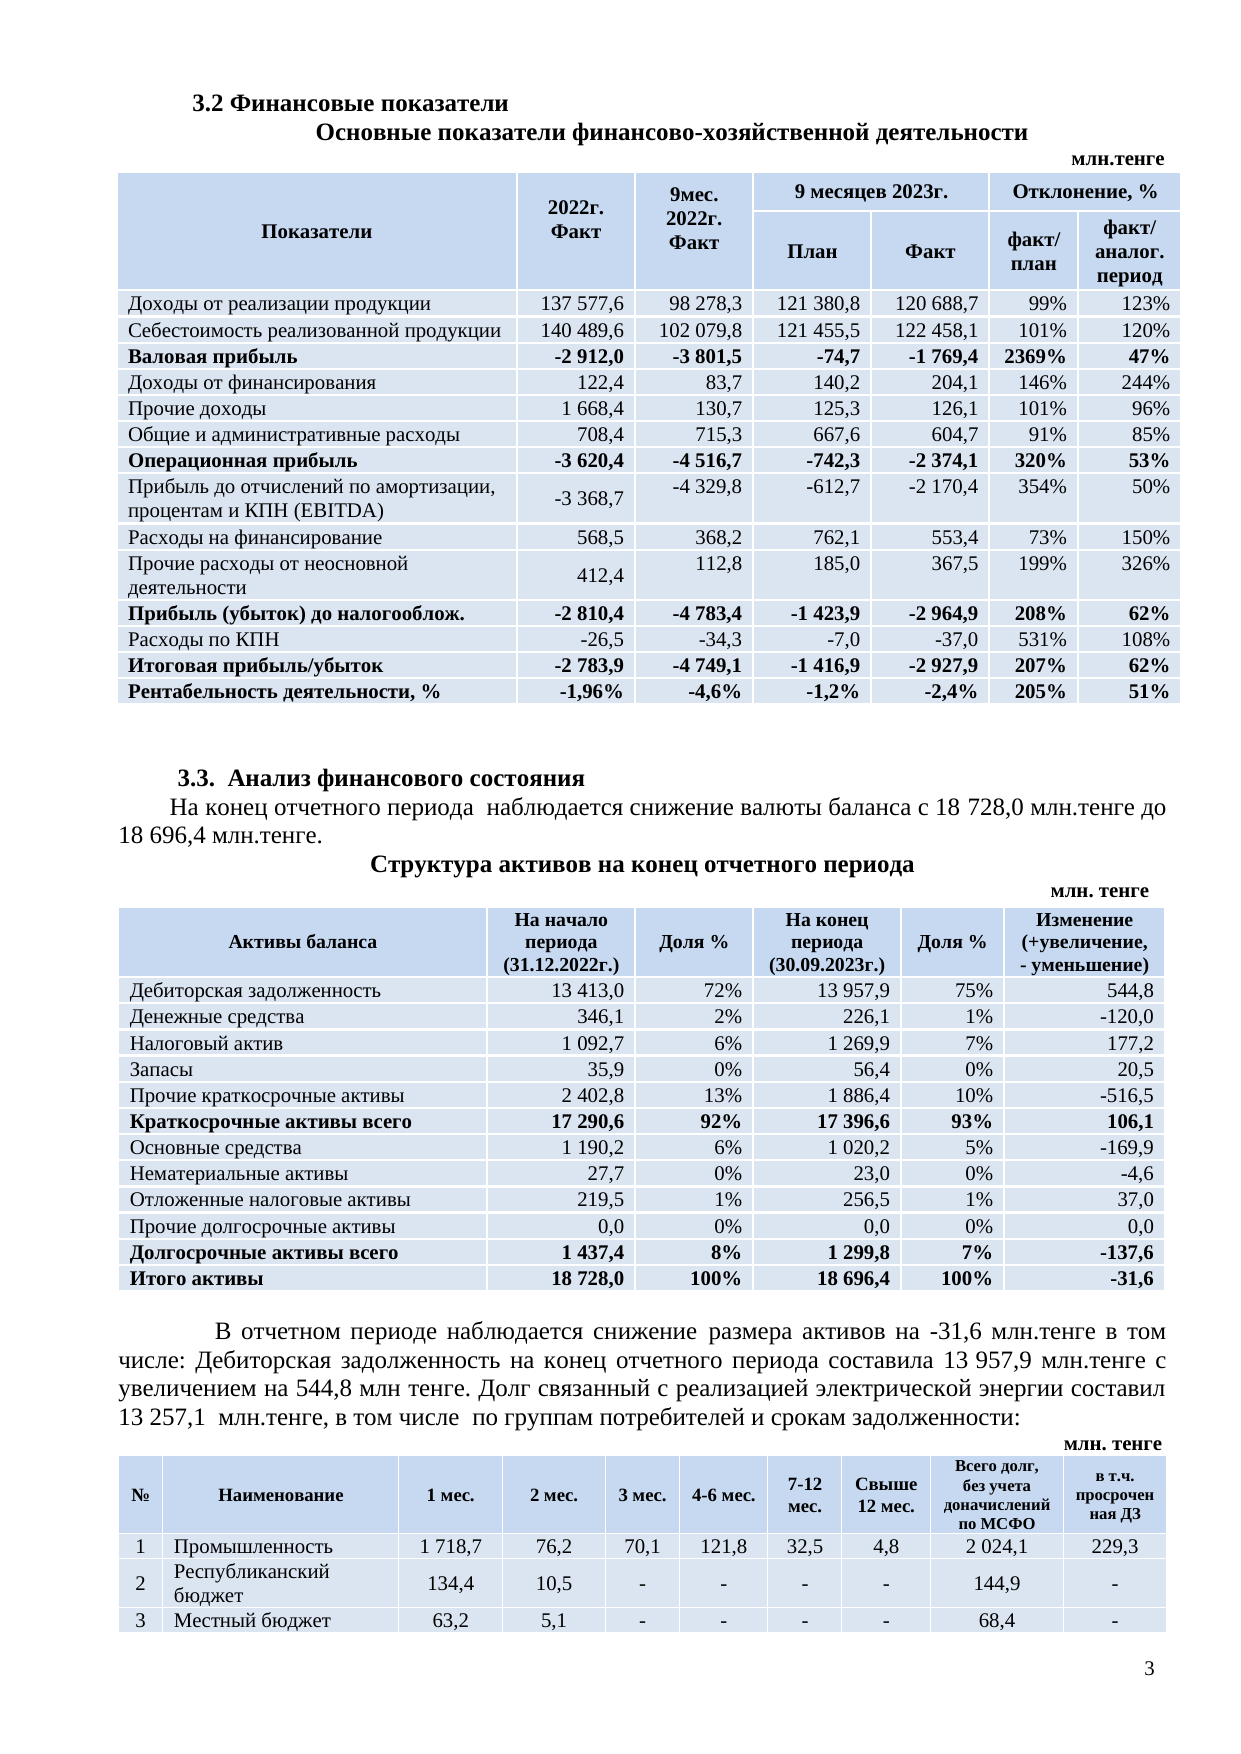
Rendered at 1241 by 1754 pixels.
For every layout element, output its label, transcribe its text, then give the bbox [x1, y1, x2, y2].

table_cell 75% [902, 978, 1003, 1002]
table_header Отклонение, % [990, 173, 1180, 210]
table_cell 6% [636, 1135, 752, 1159]
table_cell - [842, 1608, 930, 1632]
table_cell 1% [902, 1004, 1003, 1028]
table_cell 2 [119, 1559, 162, 1607]
table_cell Долгосрочные активы всего [119, 1240, 486, 1264]
table_cell 367,5 [872, 551, 988, 599]
table_cell -137,6 [1005, 1240, 1164, 1264]
table_cell -1 416,9 [754, 653, 870, 677]
table_cell - [1064, 1559, 1166, 1607]
table_cell 0% [902, 1214, 1003, 1238]
table_cell 715,3 [636, 422, 752, 446]
table_cell 72% [636, 978, 752, 1002]
table_cell 112,8 [636, 551, 752, 599]
table_cell Операционная прибыль [118, 448, 516, 472]
table_cell 346,1 [488, 1004, 634, 1028]
table_header 2022г. Факт [518, 173, 634, 289]
table_cell факт/ план [990, 212, 1077, 289]
text млн. тенге [162, 1431, 1167, 1455]
table_header 1 мес. [399, 1456, 502, 1533]
table_cell 229,3 [1064, 1534, 1166, 1558]
table_cell Доходы от реализации продукции [118, 291, 516, 315]
table_cell 146% [990, 370, 1077, 394]
table_cell 35,9 [488, 1057, 634, 1081]
table_cell 0,0 [754, 1214, 900, 1238]
table_header Доля % [636, 908, 752, 976]
table_cell 199% [990, 551, 1077, 599]
table_header 3 мес. [606, 1456, 679, 1533]
table_header Показатели [118, 173, 516, 289]
table_cell 70,1 [606, 1534, 679, 1558]
table_header 7-12 мес. [768, 1456, 841, 1533]
table_cell -34,3 [636, 627, 752, 651]
text Структура активов на конец отчетного периода [118, 849, 1167, 878]
table_cell 96% [1079, 396, 1180, 420]
table_cell 102 079,8 [636, 318, 752, 342]
table_cell -2 810,4 [518, 601, 634, 625]
table_cell 23,0 [754, 1161, 900, 1185]
table_cell - [680, 1608, 767, 1632]
table_cell 125,3 [754, 396, 870, 420]
table_cell -2 912,0 [518, 344, 634, 368]
table_cell Дебиторская задолженность [119, 978, 486, 1002]
table_cell План [754, 212, 870, 289]
table_cell - [768, 1608, 841, 1632]
table_cell -612,7 [754, 474, 870, 522]
table_cell Общие и административные расходы [118, 422, 516, 446]
table_cell 101% [990, 318, 1077, 342]
table_cell 244% [1079, 370, 1180, 394]
table_cell [636, 263, 752, 289]
table_cell 219,5 [488, 1188, 634, 1211]
table_cell - [842, 1559, 930, 1607]
table_cell 667,6 [754, 422, 870, 446]
table_cell -74,7 [754, 344, 870, 368]
table_cell 63,2 [399, 1608, 502, 1632]
table_cell 2% [636, 1004, 752, 1028]
table_cell 53% [1079, 448, 1180, 472]
table_cell 51% [1079, 679, 1180, 703]
table_cell Отложенные налоговые активы [119, 1188, 486, 1211]
table_cell 5% [902, 1135, 1003, 1159]
table_cell 76,2 [503, 1534, 605, 1558]
table_cell - [768, 1559, 841, 1607]
table_cell 18 728,0 [488, 1266, 634, 1290]
table_cell 762,1 [754, 525, 870, 549]
table_cell - [680, 1559, 767, 1607]
table_cell Нематериальные активы [119, 1161, 486, 1185]
table_cell 1 092,7 [488, 1031, 634, 1054]
table_cell 2 024,1 [931, 1534, 1063, 1558]
table_cell 2369% [990, 344, 1077, 368]
table_cell 8% [636, 1240, 752, 1264]
table_cell Себестоимость реализованной продукции [118, 318, 516, 342]
table_header Доля % [902, 908, 1003, 976]
table_cell Основные средства [119, 1135, 486, 1159]
table_cell 0,0 [488, 1214, 634, 1238]
table_cell -37,0 [872, 627, 988, 651]
table_cell 98 278,3 [636, 291, 752, 315]
table_cell 121 455,5 [754, 318, 870, 342]
table_cell 140 489,6 [518, 318, 634, 342]
table_cell 0% [636, 1214, 752, 1238]
table_cell 0% [902, 1161, 1003, 1185]
table_cell -2,4% [872, 679, 988, 703]
table_cell 68,4 [931, 1608, 1063, 1632]
table_cell -26,5 [518, 627, 634, 651]
table_cell 144,9 [931, 1559, 1063, 1607]
table_cell -4,6 [1005, 1161, 1164, 1185]
table_cell -169,9 [1005, 1135, 1164, 1159]
table_cell 50% [1079, 474, 1180, 522]
table_header 4-6 мес. [680, 1456, 767, 1533]
table_cell -3 801,5 [636, 344, 752, 368]
table_cell 18 696,4 [754, 1266, 900, 1290]
table_cell Расходы на финансирование [118, 525, 516, 549]
table_cell 553,4 [872, 525, 988, 549]
table_cell 137 577,6 [518, 291, 634, 315]
table_cell -1,96% [518, 679, 634, 703]
table_cell 13 957,9 [754, 978, 900, 1002]
table_cell 354% [990, 474, 1077, 522]
table_cell 0% [636, 1057, 752, 1081]
table_cell -2 170,4 [872, 474, 988, 522]
table_cell 122,4 [518, 370, 634, 394]
table_cell Прочие расходы от неосновной деятельности [118, 551, 516, 599]
table_cell 5,1 [503, 1608, 605, 1632]
table_cell Валовая прибыль [118, 344, 516, 368]
table_cell Прочие доходы [118, 396, 516, 420]
table_header Всего долг, без учета доначислений по МСФО [931, 1456, 1063, 1533]
table_cell Прибыль до отчислений по амортизации, процентам и КПН (EBITDA) [118, 474, 516, 522]
table_cell 544,8 [1005, 978, 1164, 1002]
table_cell 62% [1079, 653, 1180, 677]
table_cell 126,1 [872, 396, 988, 420]
table_cell Прибыль (убыток) до налогооблож. [118, 601, 516, 625]
table_cell 226,1 [754, 1004, 900, 1028]
table_cell Налоговый актив [119, 1031, 486, 1054]
table_header На начало периода (31.12.2022г.) [488, 908, 634, 976]
table_cell 326% [1079, 551, 1180, 599]
table_header № [119, 1456, 162, 1533]
table_cell 10% [902, 1083, 1003, 1107]
table_cell 1 299,8 [754, 1240, 900, 1264]
table_cell 1 886,4 [754, 1083, 900, 1107]
table_cell 568,5 [518, 525, 634, 549]
table_cell 4,8 [842, 1534, 930, 1558]
table_cell Прочие краткосрочные активы [119, 1083, 486, 1107]
table_cell 531% [990, 627, 1077, 651]
table_cell 27,7 [488, 1161, 634, 1185]
table_cell Итого активы [119, 1266, 486, 1290]
table_cell 1 668,4 [518, 396, 634, 420]
table_cell 73% [990, 525, 1077, 549]
table_cell Рентабельность деятельности, % [118, 679, 516, 703]
table_cell -4,6% [636, 679, 752, 703]
table_cell 108% [1079, 627, 1180, 651]
table_cell Итоговая прибыль/убыток [118, 653, 516, 677]
list Финансовые показатели [192, 88, 1167, 117]
table_cell 93% [902, 1109, 1003, 1133]
table_cell -4 783,4 [636, 601, 752, 625]
table_header Свыше 12 мес. [842, 1456, 930, 1533]
table_header Изменение (+увеличение, - уменьшение) [1005, 908, 1164, 976]
table_cell 208% [990, 601, 1077, 625]
table_cell 13 413,0 [488, 978, 634, 1002]
table_cell 6% [636, 1031, 752, 1054]
table_cell 708,4 [518, 422, 634, 446]
table_cell 100% [636, 1266, 752, 1290]
table_cell 20,5 [1005, 1057, 1164, 1081]
table_cell -1 769,4 [872, 344, 988, 368]
table_cell -742,3 [754, 448, 870, 472]
table_cell 0,0 [1005, 1214, 1164, 1238]
table_cell 0% [636, 1161, 752, 1185]
table_cell 13% [636, 1083, 752, 1107]
table_cell Запасы [119, 1057, 486, 1081]
table_cell 92% [636, 1109, 752, 1133]
table_cell 3 [119, 1608, 162, 1632]
table_cell 207% [990, 653, 1077, 677]
table_cell 7% [902, 1031, 1003, 1054]
table_header На конец периода (30.09.2023г.) [754, 908, 900, 976]
table_cell 32,5 [768, 1534, 841, 1558]
table_cell 17 290,6 [488, 1109, 634, 1133]
table_header 2 мес. [503, 1456, 605, 1533]
table_cell 1 269,9 [754, 1031, 900, 1054]
table_cell 368,2 [636, 525, 752, 549]
table_cell 1 718,7 [399, 1534, 502, 1558]
table_cell -516,5 [1005, 1083, 1164, 1107]
table_cell 101% [990, 396, 1077, 420]
table_cell 120% [1079, 318, 1180, 342]
table_cell -1,2% [754, 679, 870, 703]
table_cell 121,8 [680, 1534, 767, 1558]
table_cell -31,6 [1005, 1266, 1164, 1290]
table_cell 83,7 [636, 370, 752, 394]
table_cell -3 620,4 [518, 448, 634, 472]
table_cell 1 [119, 1534, 162, 1558]
table_cell 1 190,2 [488, 1135, 634, 1159]
table_cell -4 329,8 [636, 474, 752, 522]
table_cell Факт [872, 212, 988, 289]
table_cell 185,0 [754, 551, 870, 599]
table_cell 205% [990, 679, 1077, 703]
table_cell 140,2 [754, 370, 870, 394]
table_cell -3 368,7 [518, 474, 634, 522]
table_header Наименование [163, 1456, 398, 1533]
table_cell 1% [902, 1188, 1003, 1211]
table_cell 62% [1079, 601, 1180, 625]
table_header Активы баланса [119, 908, 486, 976]
table_cell 10,5 [503, 1559, 605, 1607]
table_cell 0% [902, 1057, 1003, 1081]
text 3.3. Анализ финансового состояния [118, 763, 1167, 792]
table_cell 1 437,4 [488, 1240, 634, 1264]
table_cell Прочие долгосрочные активы [119, 1214, 486, 1238]
table_cell - [1064, 1608, 1166, 1632]
table_cell 604,7 [872, 422, 988, 446]
table_cell Краткосрочные активы всего [119, 1109, 486, 1133]
table_cell 150% [1079, 525, 1180, 549]
table_cell 99% [990, 291, 1077, 315]
table_cell 204,1 [872, 370, 988, 394]
table_cell 130,7 [636, 396, 752, 420]
table_cell 1% [636, 1188, 752, 1211]
table_cell -120,0 [1005, 1004, 1164, 1028]
table_cell Денежные средства [119, 1004, 486, 1028]
table_cell 37,0 [1005, 1188, 1164, 1211]
table_cell Местный бюджет [163, 1608, 398, 1632]
table_cell 320% [990, 448, 1077, 472]
table_cell - [606, 1608, 679, 1632]
table_cell 121 380,8 [754, 291, 870, 315]
table_cell факт/аналог. период [1079, 212, 1180, 289]
table_cell 256,5 [754, 1188, 900, 1211]
table_cell 122 458,1 [872, 318, 988, 342]
table_cell 56,4 [754, 1057, 900, 1081]
table_cell 17 396,6 [754, 1109, 900, 1133]
table_cell -2 927,9 [872, 653, 988, 677]
table_cell 2 402,8 [488, 1083, 634, 1107]
text На конец отчетного периода наблюдается снижение валюты баланса с 18 728,0 млн.тенге до 18 696,4 млн.тенге. [118, 792, 1167, 849]
text млн. тенге [118, 878, 1167, 902]
table_cell -4 749,1 [636, 653, 752, 677]
table_cell - [606, 1559, 679, 1607]
table_cell 1 020,2 [754, 1135, 900, 1159]
table_cell -7,0 [754, 627, 870, 651]
text В отчетном периоде наблюдается снижение размера активов на -31,6 млн.тенге в том числе: Дебиторская задолженность на конец отчетного периода составила 13 957,9 млн.тенге с увеличением на 544,8 млн тенге. Долг связанный с реализацией электрической энергии составил 13 257,1 млн.тенге, в том числе по группам потребителей и срокам задолженности: [118, 1316, 1167, 1431]
table_cell -1 423,9 [754, 601, 870, 625]
table_cell 120 688,7 [872, 291, 988, 315]
table_cell Республиканский бюджет [163, 1559, 398, 1607]
table_cell -2 783,9 [518, 653, 634, 677]
table_cell 177,2 [1005, 1031, 1164, 1054]
table_header 9 месяцев 2023г. [754, 173, 988, 210]
table_cell 123% [1079, 291, 1180, 315]
table_header в т.ч. просрочен ная ДЗ [1064, 1456, 1166, 1533]
table_cell Промышленность [163, 1534, 398, 1558]
table_cell 47% [1079, 344, 1180, 368]
table_cell 91% [990, 422, 1077, 446]
text Основные показатели финансово-хозяйственной деятельности [118, 117, 1167, 145]
table_cell 134,4 [399, 1559, 502, 1607]
table_cell -2 964,9 [872, 601, 988, 625]
table_cell 106,1 [1005, 1109, 1164, 1133]
text млн.тенге [118, 145, 1167, 170]
table_header 9мес. 2022г. Факт [636, 173, 752, 263]
table_cell 100% [902, 1266, 1003, 1290]
table_cell 85% [1079, 422, 1180, 446]
table_cell -2 374,1 [872, 448, 988, 472]
table_cell Расходы по КПН [118, 627, 516, 651]
table_cell 7% [902, 1240, 1003, 1264]
table_cell -4 516,7 [636, 448, 752, 472]
table_cell 412,4 [518, 551, 634, 599]
table_cell Доходы от финансирования [118, 370, 516, 394]
